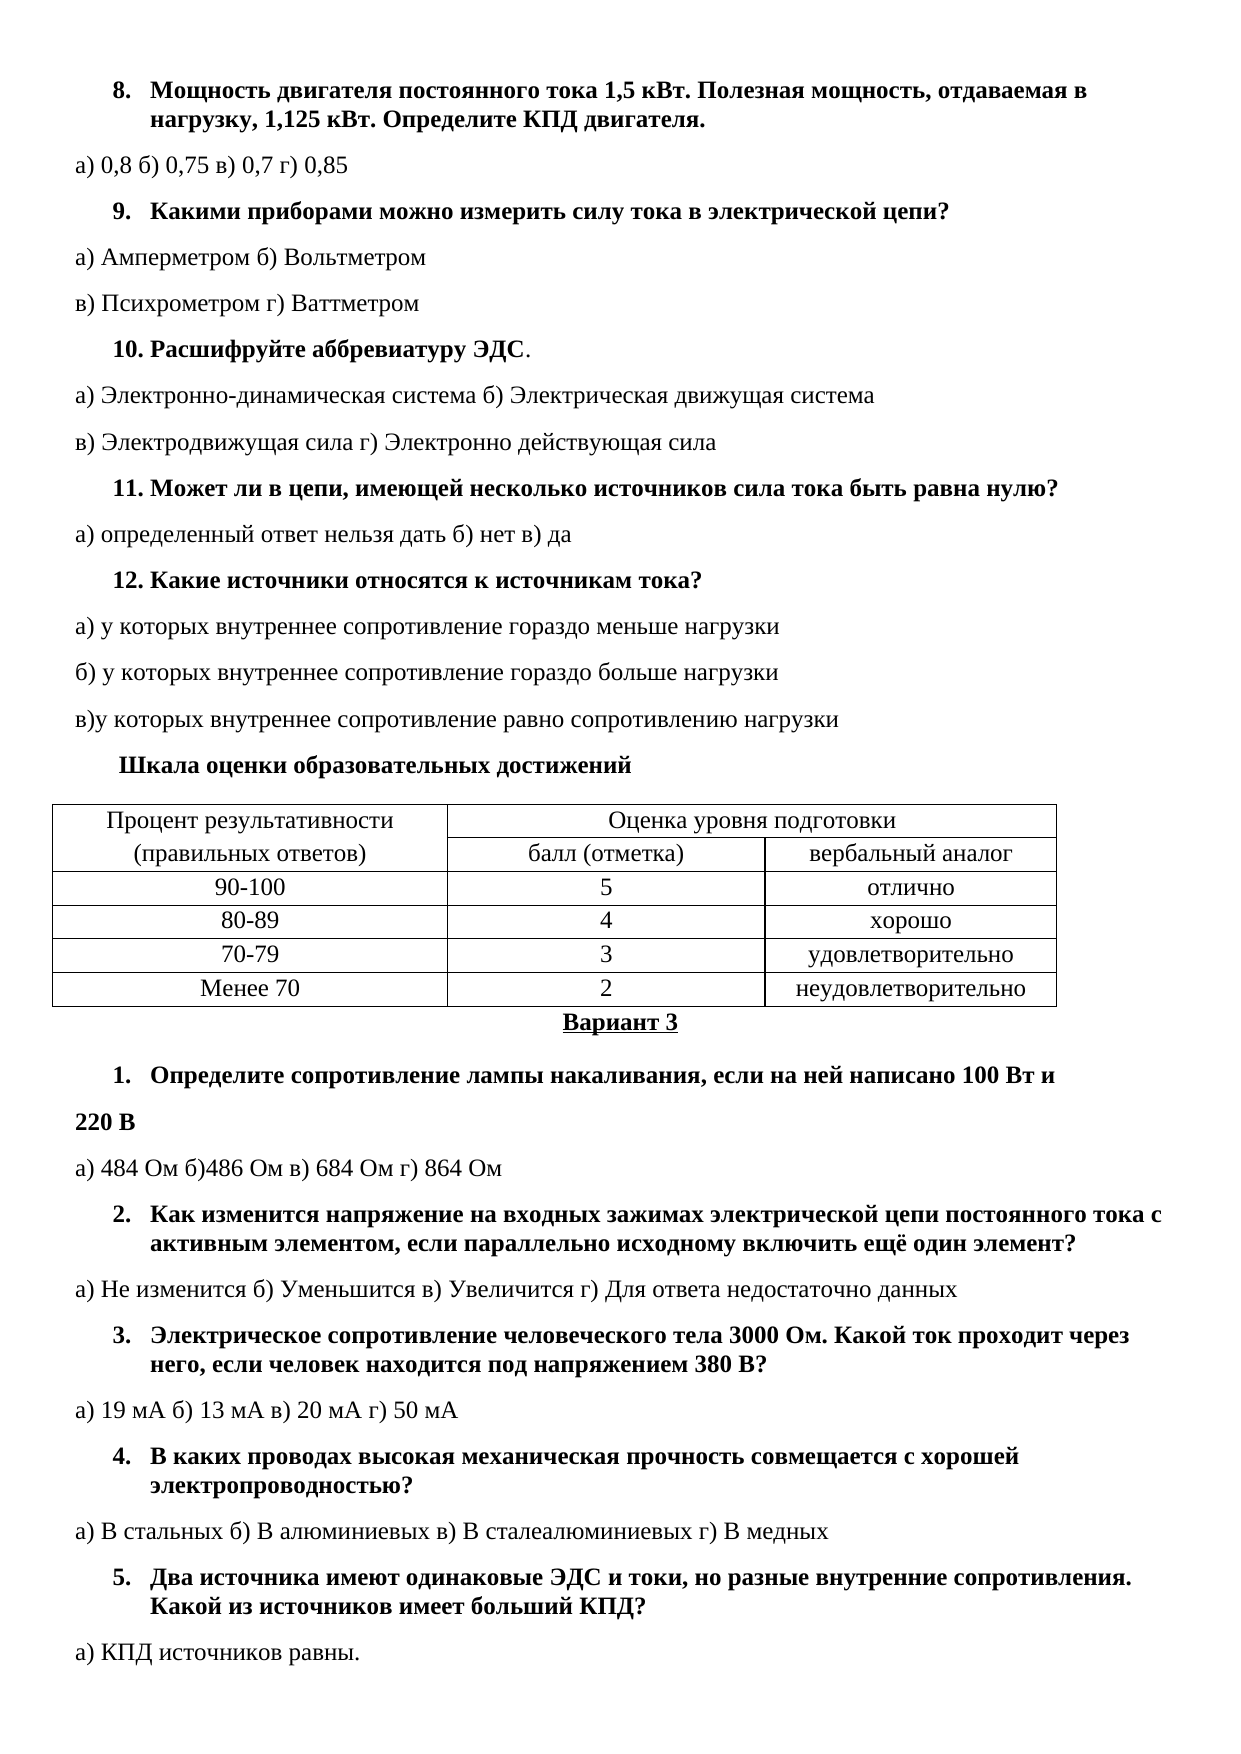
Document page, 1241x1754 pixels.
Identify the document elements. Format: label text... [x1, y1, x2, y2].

list Может ли в цепи, имеющей несколько источников сила тока быть равна нулю? [112, 473, 1165, 502]
table_cell 4 [448, 906, 764, 938]
table_cell 5 [448, 872, 764, 904]
text а) 0,8 б) 0,75 в) 0,7 г) 0,85 [75, 150, 1165, 179]
table_cell 80-89 [53, 906, 447, 938]
list Шкала оценки образовательных достижений [119, 750, 1165, 778]
text а) у которых внутреннее сопротивление гораздо меньше нагрузки [75, 611, 1165, 640]
list Какие источники относятся к источникам тока? [112, 565, 1165, 594]
list Расшифруйте аббревиатуру ЭДС. [112, 334, 1165, 363]
table_header Оценка уровня подготовки [448, 805, 1056, 837]
list Определите сопротивление лампы накаливания, если на ней написано 100 Вт и [112, 1060, 1165, 1089]
text а) 19 мА б) 13 мА в) 20 мА г) 50 мА [75, 1395, 1165, 1423]
text а) 484 Ом б)486 Ом в) 684 Ом г) 864 Ом [75, 1153, 1165, 1181]
list Какими приборами можно измерить силу тока в электрической цепи? [112, 196, 1165, 225]
table_cell удовлетворительно [766, 939, 1056, 972]
text а) Амперметром б) Вольтметром [75, 242, 1165, 271]
text а) КПД источников равны. [75, 1637, 1165, 1666]
text в)у которых внутреннее сопротивление равно сопротивлению нагрузки [75, 704, 1165, 732]
text б) у которых внутреннее сопротивление гораздо больше нагрузки [75, 657, 1165, 686]
table_cell вербальный аналог [766, 838, 1056, 871]
list Два источника имеют одинаковые ЭДС и токи, но разные внутренние сопротивления. Какой из источников имеет больший КПД? [112, 1562, 1165, 1619]
table_cell балл (отметка) [448, 838, 764, 871]
table_cell отлично [766, 872, 1056, 904]
text в) Электродвижущая сила г) Электронно действующая сила [75, 427, 1165, 456]
text Вариант 3 [75, 1007, 1165, 1035]
text 220 В [75, 1107, 1165, 1135]
table_cell неудовлетворительно [766, 973, 1056, 1006]
list Электрическое сопротивление человеческого тела 3000 Ом. Какой ток проходит через него, если человек находится под напряжением 380 В? [112, 1320, 1165, 1377]
table_header Процент результативности (правильных ответов) [53, 805, 447, 871]
table_cell 90-100 [53, 872, 447, 904]
table_cell Менее 70 [53, 973, 447, 1006]
table_cell хорошо [766, 906, 1056, 938]
text в) Психрометром г) Ваттметром [75, 288, 1165, 317]
text а) Не изменится б) Уменьшится в) Увеличится г) Для ответа недостаточно данных [75, 1274, 1165, 1302]
list Как изменится напряжение на входных зажимах электрической цепи постоянного тока с активным элементом, если параллельно исходному включить ещё один элемент? [112, 1199, 1165, 1256]
text а) Электронно-динамическая система б) Электрическая движущая система [75, 381, 1165, 409]
table_cell 3 [448, 939, 764, 972]
list Мощность двигателя постоянного тока 1,5 кВт. Полезная мощность, отдаваемая в нагрузку, 1,125 кВт. Определите КПД двигателя. [112, 75, 1165, 132]
table_cell 70-79 [53, 939, 447, 972]
table_cell 2 [448, 973, 764, 1006]
text а) определенный ответ нельзя дать б) нет в) да [75, 519, 1165, 548]
text а) В стальных б) В алюминиевых в) В сталеалюминиевых г) В медных [75, 1516, 1165, 1544]
list В каких проводах высокая механическая прочность совмещается с хорошей электропроводностью? [112, 1441, 1165, 1498]
